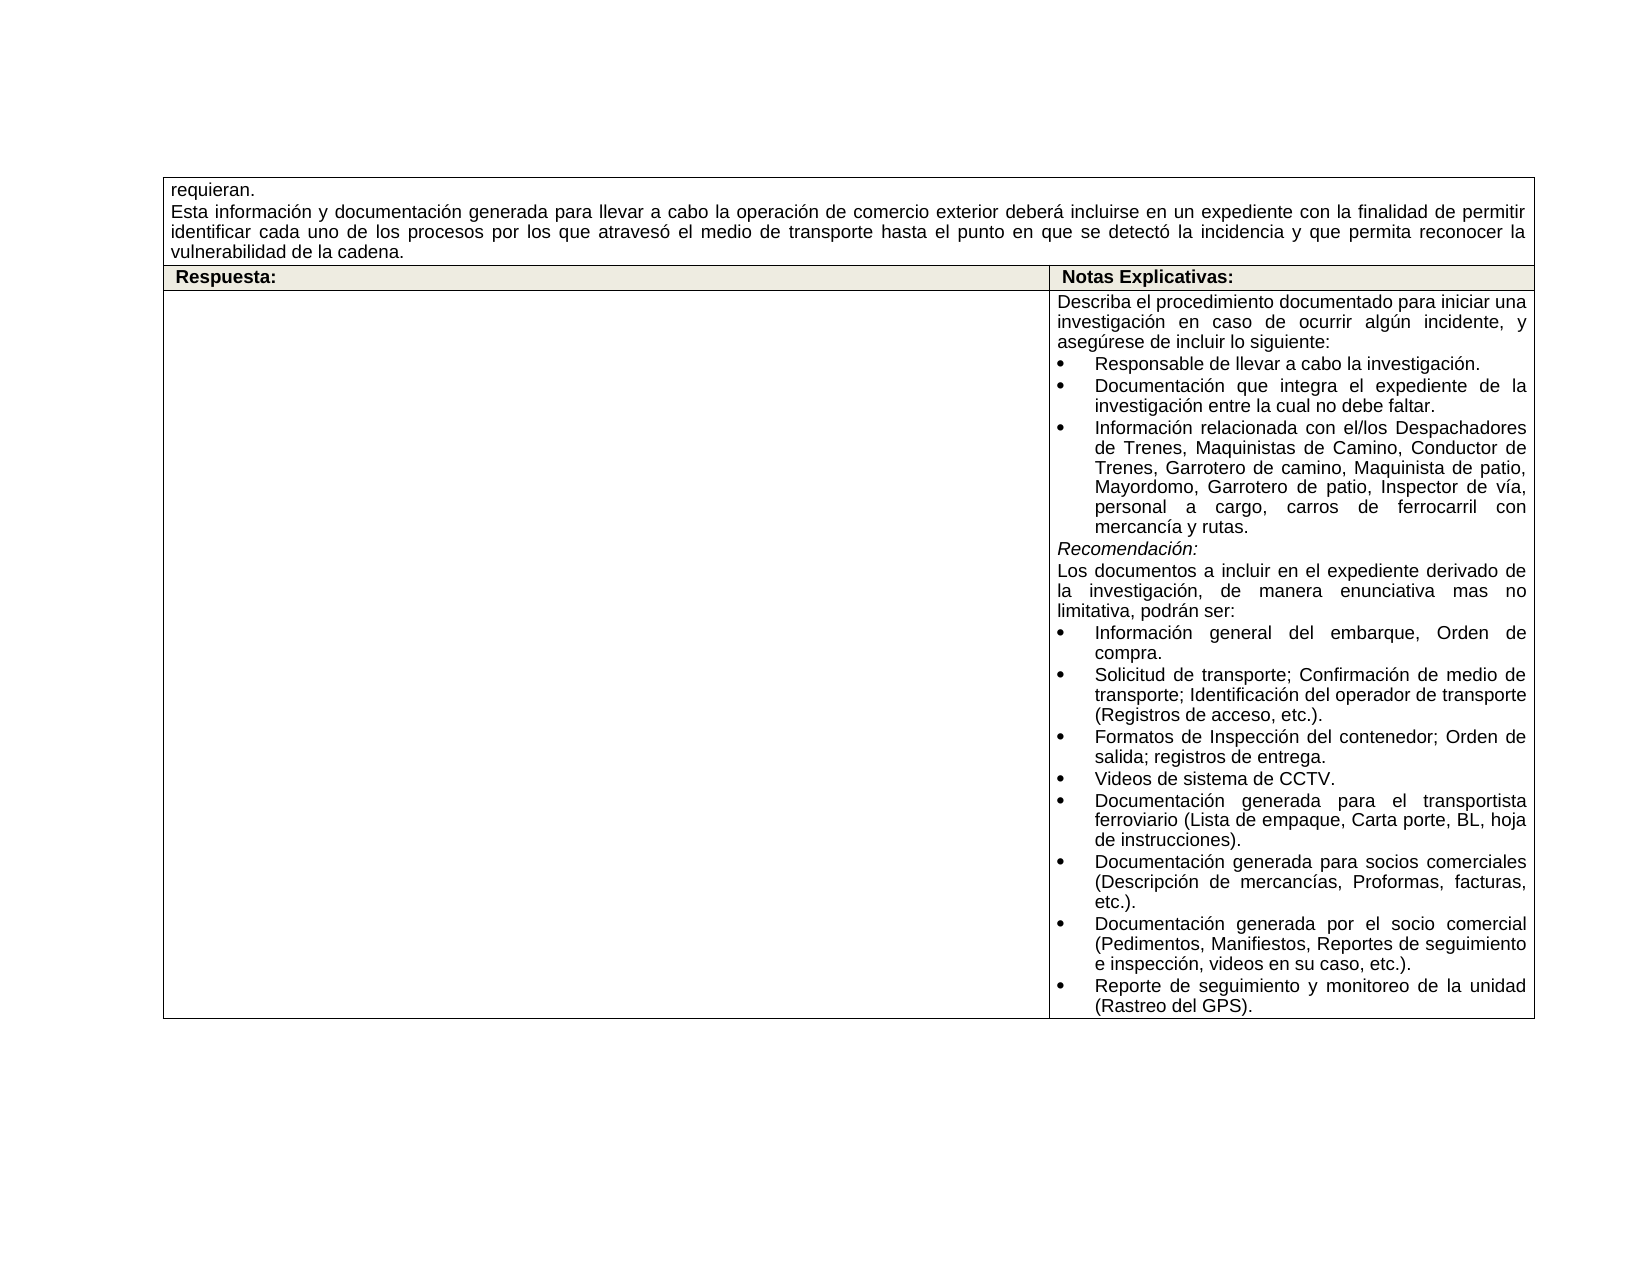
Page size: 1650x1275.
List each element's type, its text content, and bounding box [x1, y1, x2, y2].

table_cell [164, 291, 1049, 1018]
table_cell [164, 178, 1534, 264]
table_cell Describa el procedimiento documentado para iniciar una investigación en caso de ocurrir algún incidente, y asegúrese de incluir lo siguiente: Responsable de llevar a cabo la investigación. Documentación que integra el expediente de la investigación entre la cual no debe faltar. Información relacionada con el/los Despachadores de Trenes, Maquinistas de Camino, Conductor de Trenes, Garrotero de camino, Maquinista de patio, Mayordomo, Garrotero de patio, Inspector de vía, personal a cargo, carros de ferrocarril con mercancía y rutas. Recomendación: Los documentos a incluir en el expediente derivado de la investigación, de manera enunciativa mas no limitativa, podrán ser: Información general del embarque, Orden de compra. Solicitud de transporte; Confirmación de medio de transporte; Identificación del operador de transporte (Registros de acceso, etc.). Formatos de Inspección del contenedor; Orden de salida; registros de entrega. Videos de sistema de CCTV. Documentación generada para el transportista ferroviario (Lista de empaque, Carta porte, BL, hoja de instrucciones). Documentación generada para socios comerciales (Descripción de mercancías, Proformas, facturas, etc.). Documentación generada por el socio comercial (Pedimentos, Manifiestos, Reportes de seguimiento e inspección, videos en su caso, etc.). Reporte de seguimiento y monitoreo de la unidad (Rastreo del GPS). [1050, 291, 1534, 1018]
table_cell Respuesta: [164, 266, 1049, 290]
table_cell Notas Explicativas: [1050, 266, 1534, 290]
